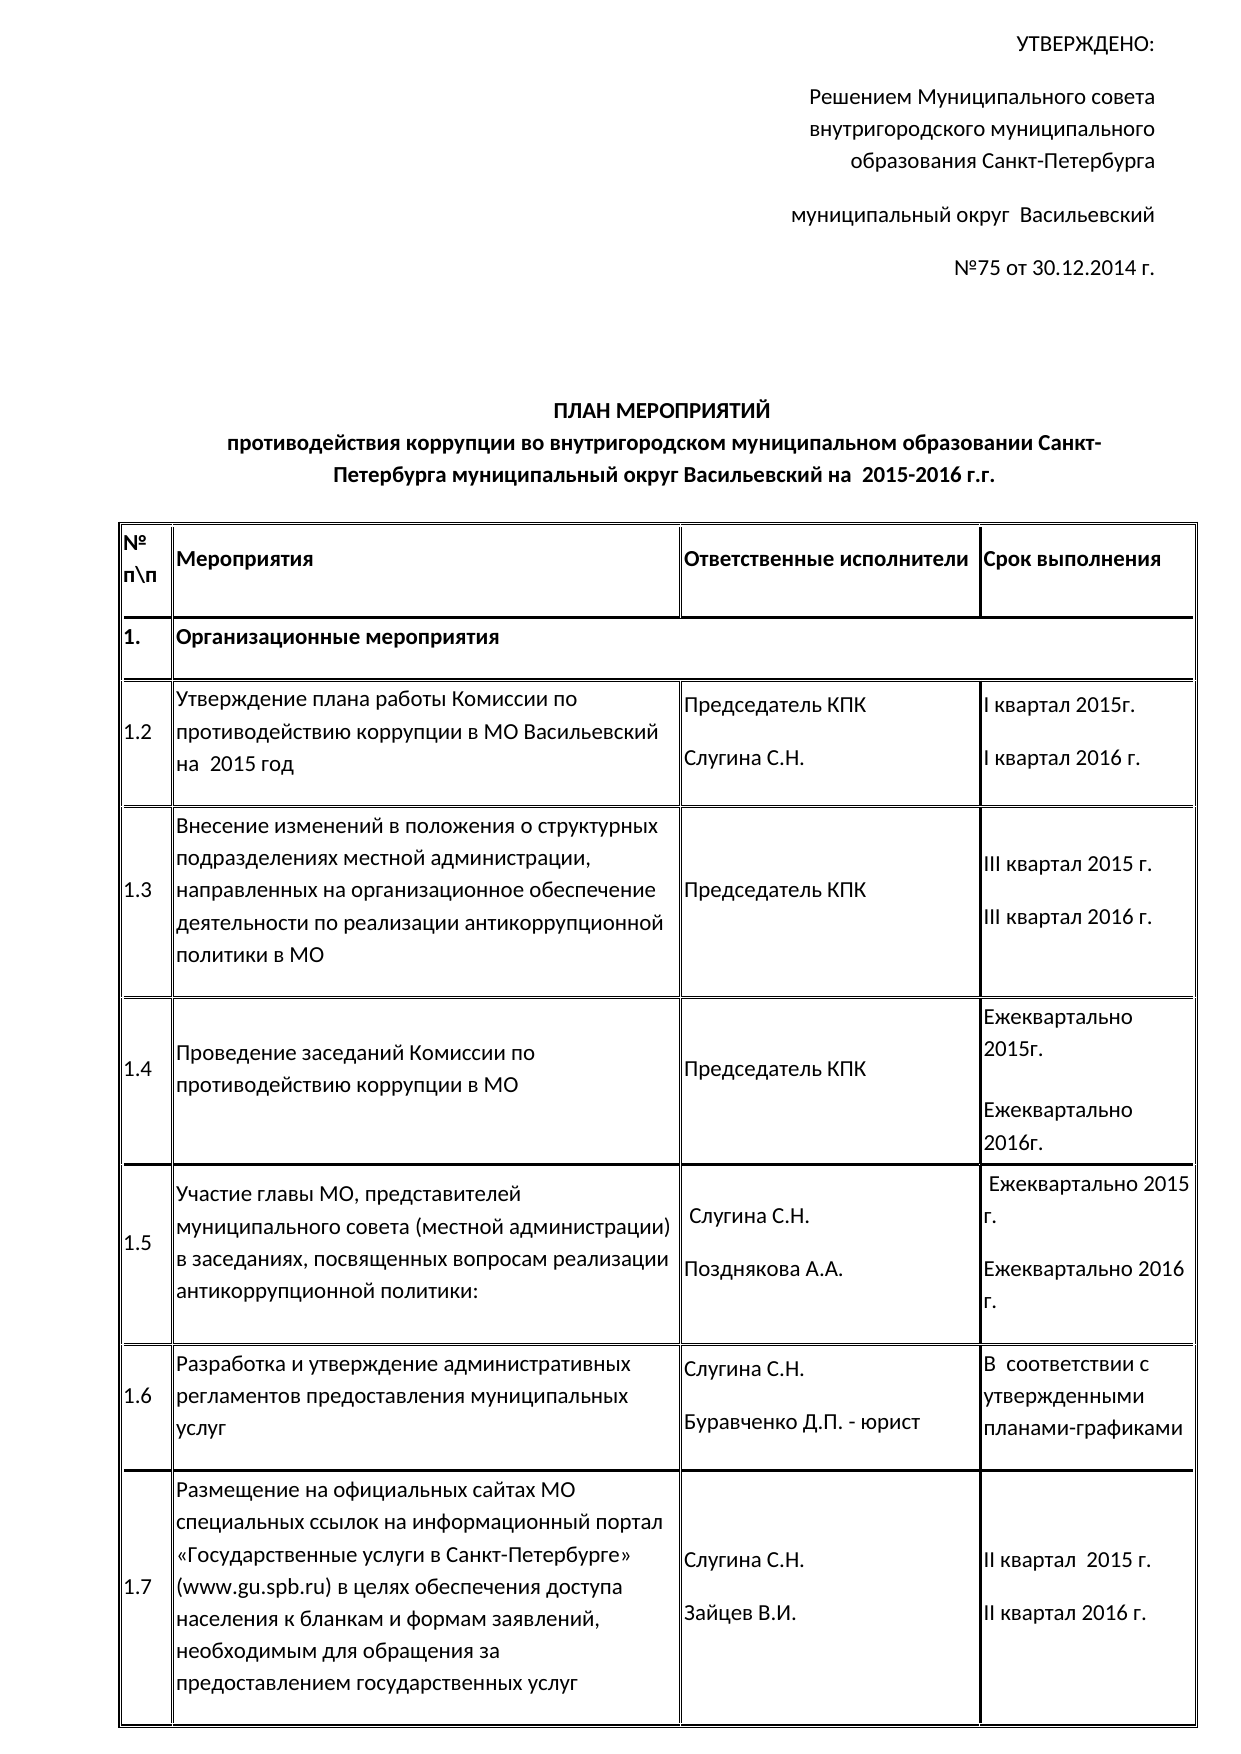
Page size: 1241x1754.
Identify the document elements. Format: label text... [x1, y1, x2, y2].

table_cell Размещение на официальных сайтах МО специальных ссылок на информационный портал «Государственные услуги в Санкт-Петербурге» (www.gu.spb.ru) в целях обеспечения доступа населения к бланкам и формам заявлений, необходимым для обращения за предоставлением государственных услуг [173, 1472, 681, 1724]
table_cell 1.2 [122, 678, 171, 805]
table_cell Слугина С.Н. Зайцев В.И. [681, 1472, 980, 1724]
table_cell Разработка и утверждение административных регламентов предоставления муниципальных услуг [174, 1346, 679, 1469]
table_cell Слугина С.Н. Буравченко Д.П. - юрист [682, 1346, 979, 1469]
table_cell I квартал 2015г. I квартал 2016 г. [982, 678, 1195, 805]
table_cell 1.4 [120, 996, 173, 1163]
table_header Мероприятия [173, 525, 681, 616]
table_cell Проведение заседаний Комиссии по противодействию коррупции в МО [174, 999, 679, 1163]
table_cell Ежеквартально 2015 г. Ежеквартально 2016 г. [982, 1163, 1196, 1342]
table_cell 1.3 [120, 805, 173, 996]
table_cell Организационные мероприятия [174, 616, 1195, 678]
table_header УТВЕРЖДЕНО: [679, 30, 1167, 82]
text ПЛАН МЕРОПРИЯТИЙ противодействия коррупции во внутригородском муниципальном образовании Санкт-Петербурга муниципальный округ Васильевский на 2015-2016 г.г. [177, 396, 1152, 488]
table_cell Председатель КПК [682, 808, 979, 996]
table_header № п\п [122, 525, 173, 616]
table_cell III квартал 2015 г. III квартал 2016 г. [980, 805, 1196, 996]
table_cell Председатель КПК [682, 999, 979, 1163]
table_cell 1. [122, 616, 171, 678]
table_header Ответственные исполнители [681, 523, 980, 616]
table_cell Слугина С.Н. Позднякова А.А. [682, 1166, 979, 1342]
table_cell Утверждение плана работы Комиссии по противодействию коррупции в МО Васильевский на 2015 год [174, 682, 679, 805]
table_cell II квартал 2015 г. II квартал 2016 г. [980, 1469, 1195, 1724]
table_header Срок выполнения [980, 525, 1195, 616]
table_cell Внесение изменений в положения о структурных подразделениях местной администрации, направленных на организационное обеспечение деятельности по реализации антикоррупционной политики в МО [174, 808, 679, 996]
table_cell 1.6 [122, 1343, 171, 1469]
table_cell Участие главы МО, представителей муниципального совета (местной администрации) в заседаниях, посвященных вопросам реализации антикоррупционной политики: [174, 1166, 679, 1342]
table_cell 1.7 [122, 1469, 173, 1724]
table_cell Председатель КПК Слугина С.Н. [682, 682, 979, 805]
table_cell В соответствии с утвержденными планами-графиками [982, 1343, 1195, 1469]
table_cell Ежеквартально 2015г. Ежеквартально 2016г. [980, 996, 1196, 1163]
table_cell Решением Муниципального совета внутригородского муниципального образования Санкт-Петербурга муниципальный округ Васильевский №75 от 30.12.2014 г. [679, 82, 1167, 305]
table_cell 1.5 [120, 1163, 171, 1342]
